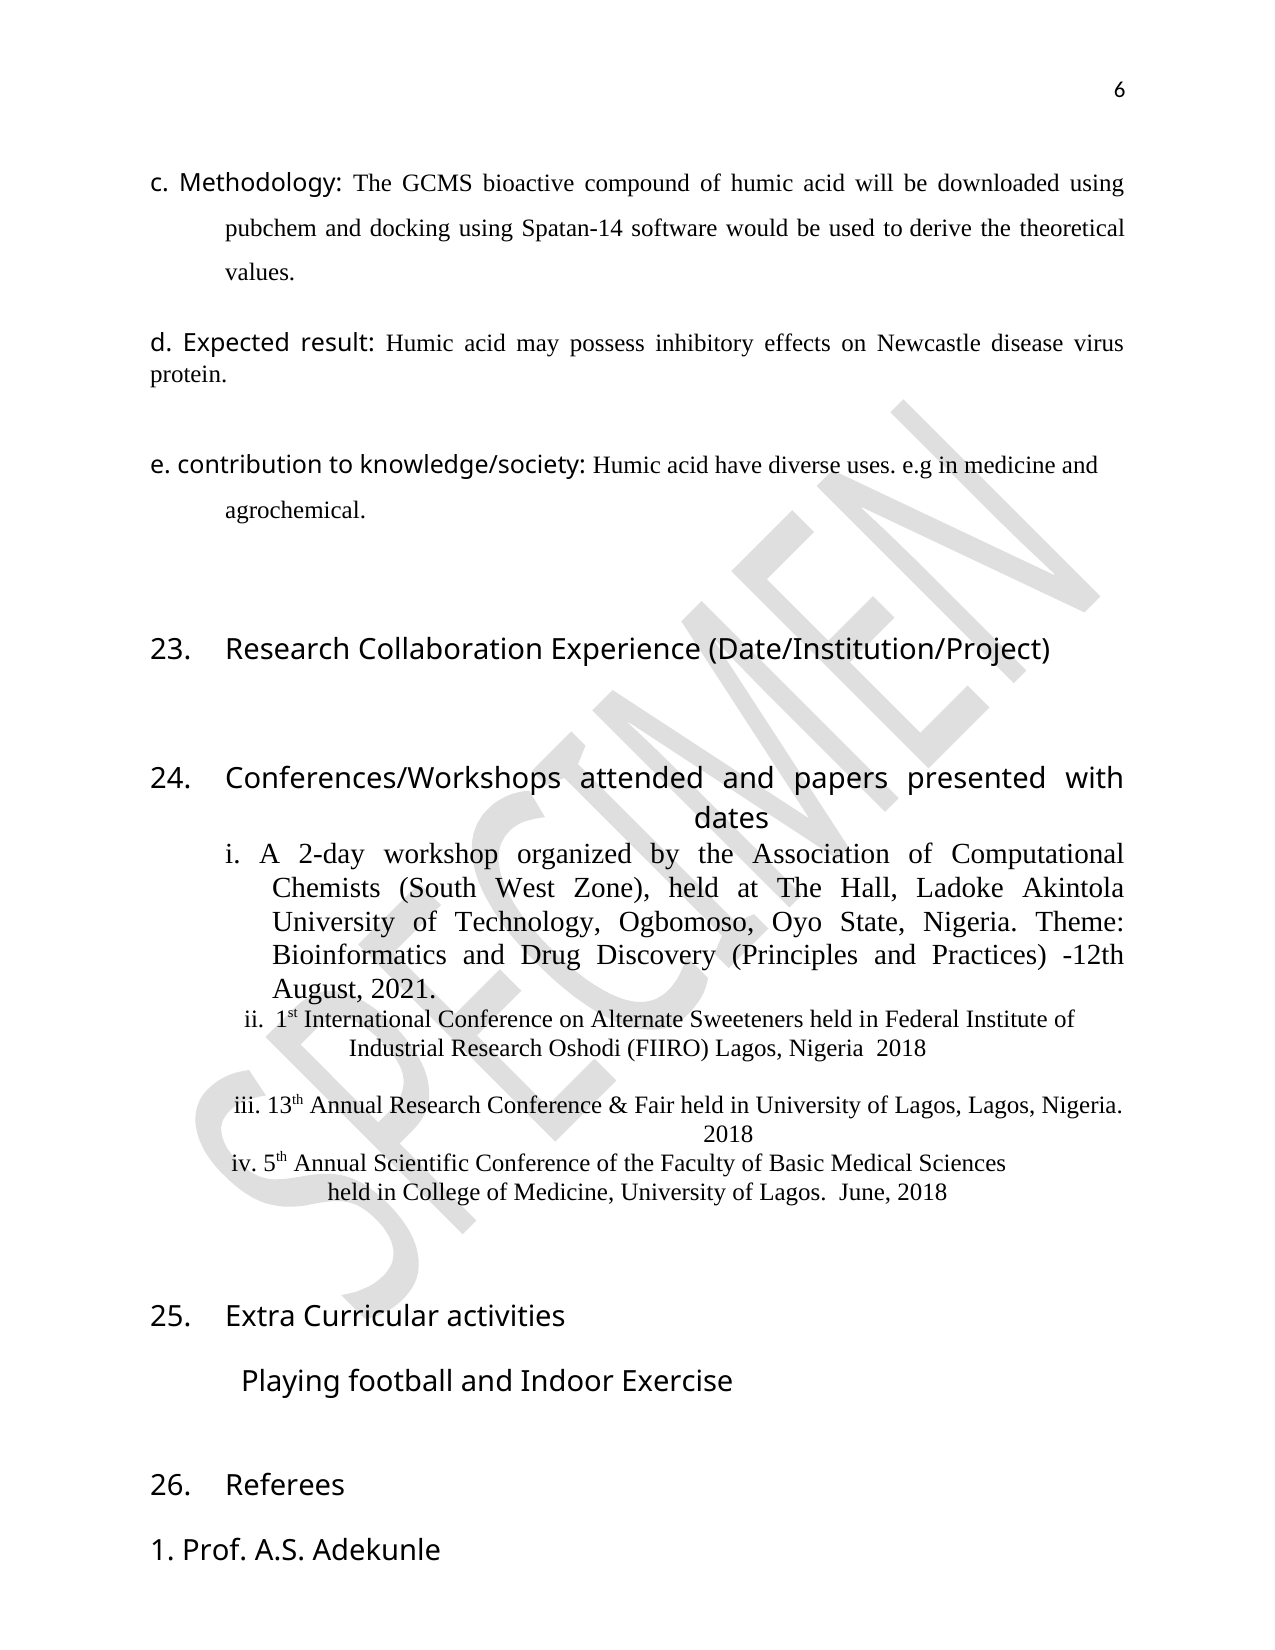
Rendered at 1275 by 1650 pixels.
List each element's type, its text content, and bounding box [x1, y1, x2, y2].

text Playing football and Indoor Exercise [150, 1360, 1125, 1400]
list Referees [150, 1464, 1125, 1504]
text e. contribution to knowledge/society: Humic acid have diverse uses. e.g in medicine and agrochemical. [150, 447, 1125, 524]
text d. Expected result: Humic acid may possess inhibitory effects on Newcastle disease virus protein. [150, 325, 1125, 388]
list i. A 2-day workshop organized by the Association of Computational Chemists (South West Zone), held at The Hall, Ladoke Akintola University of Technology, Ogbomoso, Oyo State, Nigeria. Theme: Bioinformatics and Drug Discovery (Principles and Practices) -12th August, 2021. [225, 837, 1125, 1004]
text iv. 5th Annual Scientific Conference of the Faculty of Basic Medical Sciences [150, 1148, 1125, 1177]
text 1. Prof. A.S. Adekunle [150, 1529, 1125, 1569]
text held in College of Medicine, University of Lagos. June, 2018 [150, 1177, 1125, 1206]
text ii. 1st International Conference on Alternate Sweeteners held in Federal Institute of Industrial Research Oshodi (FIIRO) Lagos, Nigeria 2018 [150, 1004, 1125, 1062]
text c. Methodology: The GCMS bioactive compound of humic acid will be downloaded using pubchem and docking using Spatan-14 software would be used to derive the theoretical values. [150, 165, 1125, 285]
list Extra Curricular activities [150, 1295, 1125, 1335]
list Conferences/Workshops attended and papers presented with dates [150, 757, 1125, 837]
list Research Collaboration Experience (Date/Institution/Project) [150, 628, 1125, 668]
text iii. 13th Annual Research Conference & Fair held in University of Lagos, Lagos, Nigeria. 2018 [150, 1091, 1125, 1148]
